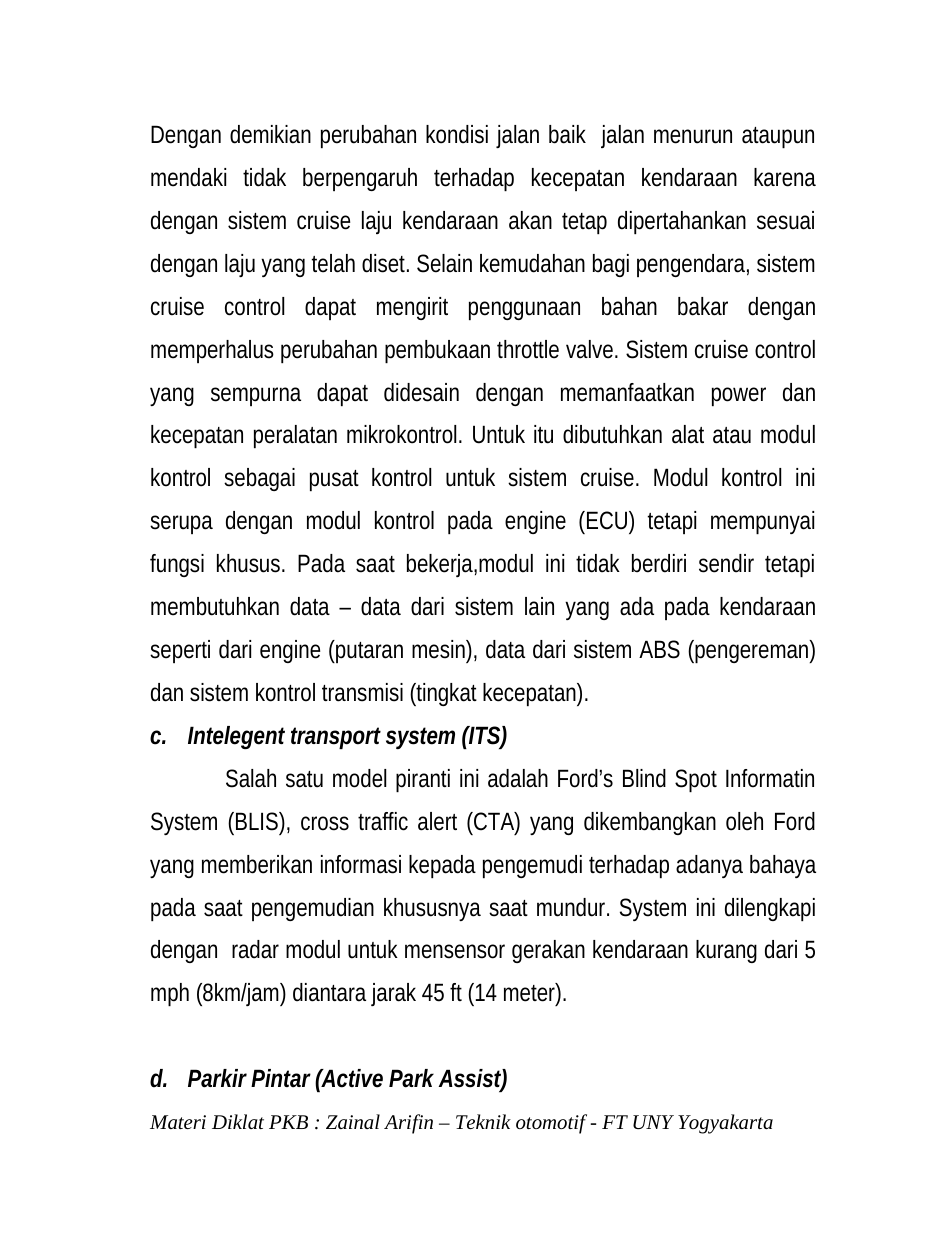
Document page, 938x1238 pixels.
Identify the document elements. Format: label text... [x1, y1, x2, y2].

list Intelegent transport system (ITS) [150, 721, 817, 749]
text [150, 120, 817, 707]
text Salah satu model piranti ini adalah Ford’s Blind Spot Informatin System (BLIS), cross traffic alert (CTA) yang dikembangkan oleh Ford yang memberikan informasi kepada pengemudi terhadap adanya bahaya pada saat pengemudian khususnya saat mundur. System ini dilengkapi dengan radar modul untuk mensensor gerakan kendaraan kurang dari 5 mph (8km/jam) diantara jarak 45 ft (14 meter). [150, 764, 817, 1007]
list Parkir Pintar (Active Park Assist) [150, 1064, 817, 1093]
